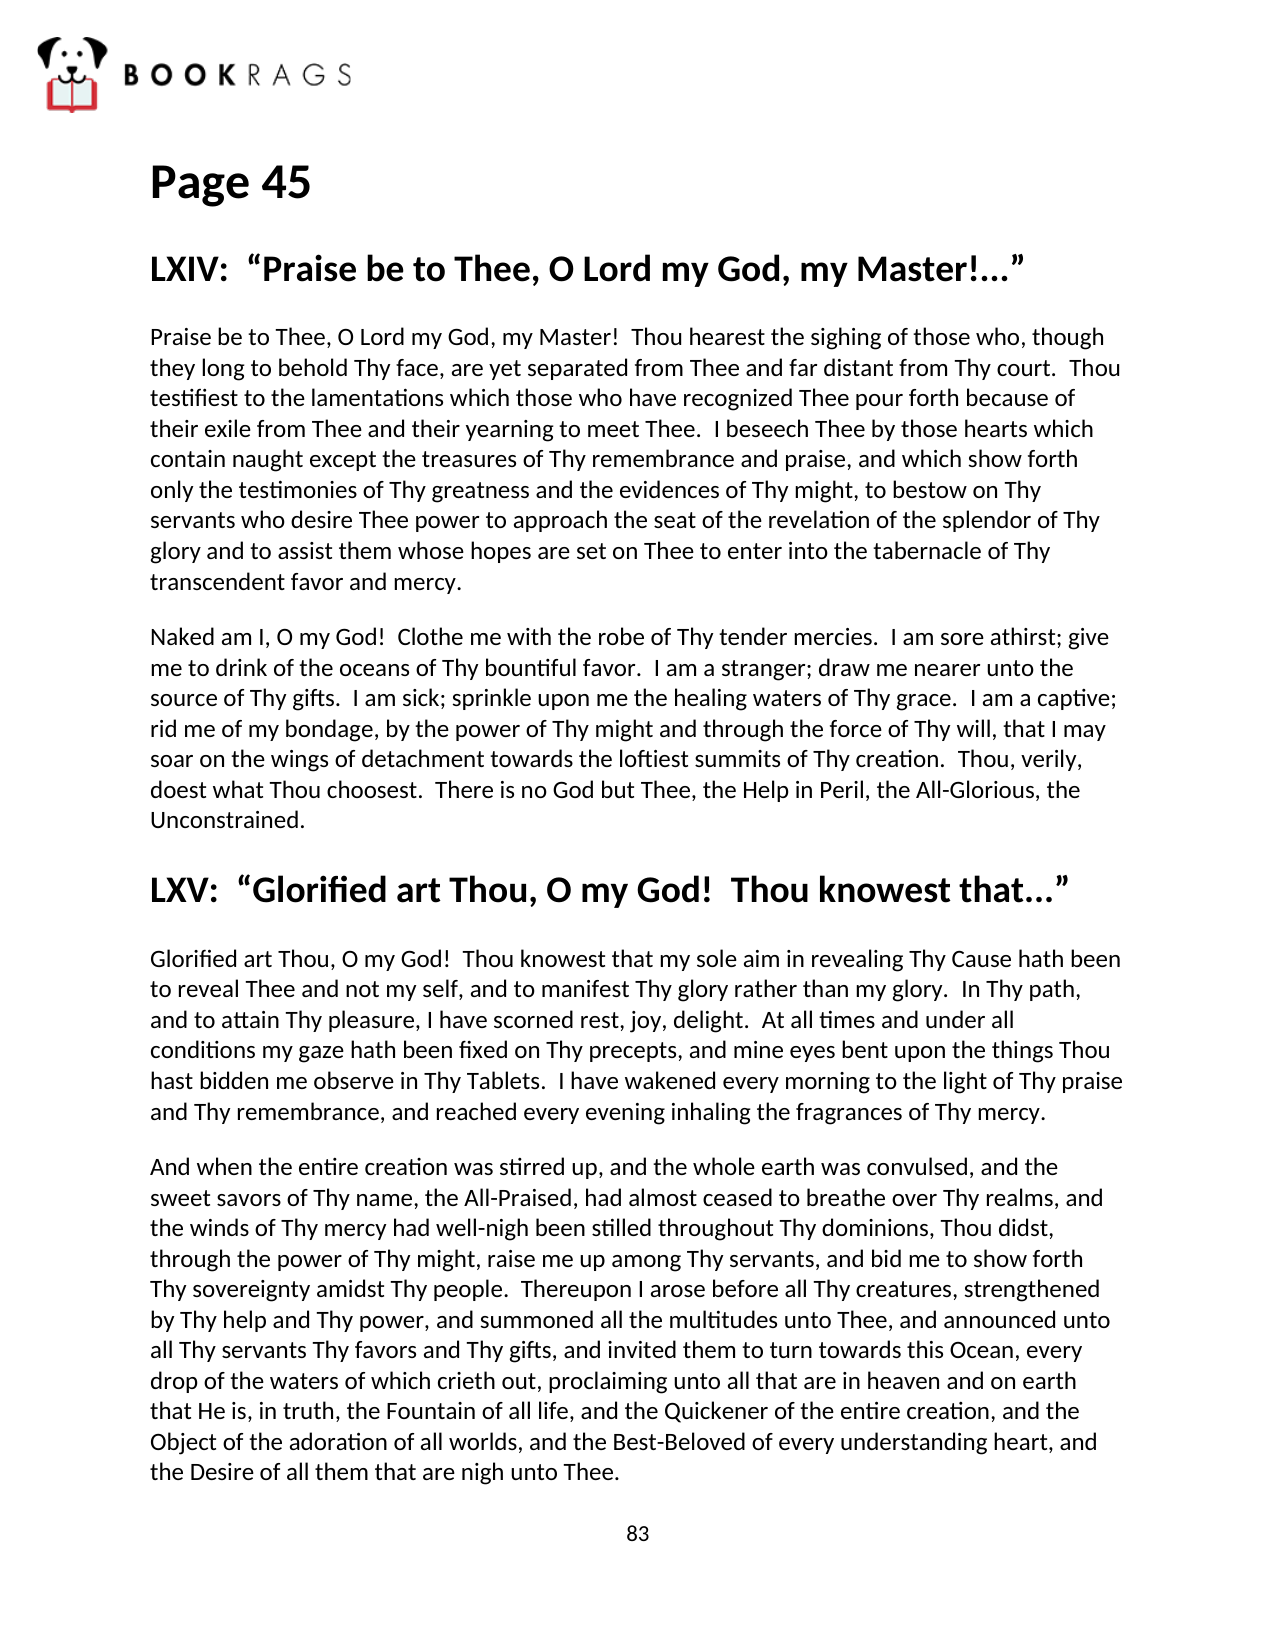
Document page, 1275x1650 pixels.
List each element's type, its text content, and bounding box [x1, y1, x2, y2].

text LXIV: “Praise be to Thee, O Lord my God, my Master!...” [150, 244, 1125, 290]
text Page 45 [150, 150, 1125, 211]
text And when the entire creation was stirred up, and the whole earth was convulsed, and the sweet savors of Thy name, the All-Praised, had almost ceased to breathe over Thy realms, and the winds of Thy mercy had well-nigh been stilled throughout Thy dominions, Thou didst, through the power of Thy might, raise me up among Thy servants, and bid me to show forth Thy sovereignty amidst Thy people. Thereupon I arose before all Thy creatures, strengthened by Thy help and Thy power, and summoned all the multitudes unto Thee, and announced unto all Thy servants Thy favors and Thy gifts, and invited them to turn towards this Ocean, every drop of the waters of which crieth out, proclaiming unto all that are in heaven and on earth that He is, in truth, the Fountain of all life, and the Quickener of the entire creation, and the Object of the adoration of all worlds, and the Best-Beloved of every understanding heart, and the Desire of all them that are nigh unto Thee. [150, 1151, 1125, 1487]
picture [37, 37, 351, 113]
text Naked am I, O my God! Clothe me with the robe of Thy tender mercies. I am sore athirst; give me to drink of the oceans of Thy bountiful favor. I am a stranger; draw me nearer unto the source of Thy gifts. I am sick; sprinkle upon me the healing waters of Thy grace. I am a captive; rid me of my bondage, by the power of Thy might and through the force of Thy will, that I may soar on the wings of detachment towards the loftiest summits of Thy creation. Thou, verily, doest what Thou choosest. There is no God but Thee, the Help in Peril, the All-Glorious, the Unconstrained. [150, 621, 1125, 835]
text Praise be to Thee, O Lord my God, my Master! Thou hearest the sighing of those who, though they long to behold Thy face, are yet separated from Thee and far distant from Thy court. Thou testifiest to the lamentations which those who have recognized Thee pour forth because of their exile from Thee and their yearning to meet Thee. I beseech Thee by those hearts which contain naught except the treasures of Thy remembrance and praise, and which show forth only the testimonies of Thy greatness and the evidences of Thy might, to bestow on Thy servants who desire Thee power to approach the seat of the revelation of the splendor of Thy glory and to assist them whose hopes are set on Thee to enter into the tabernacle of Thy transcendent favor and mercy. [150, 322, 1125, 596]
text Glorified art Thou, O my God! Thou knowest that my sole aim in revealing Thy Cause hath been to reveal Thee and not my self, and to manifest Thy glory rather than my glory. In Thy path, and to attain Thy pleasure, I have scorned rest, joy, delight. At all times and under all conditions my gaze hath been fixed on Thy precepts, and mine eyes bent upon the things Thou hast bidden me observe in Thy Tablets. I have wakened every morning to the light of Thy praise and Thy remembrance, and reached every evening inhaling the fragrances of Thy mercy. [150, 943, 1125, 1126]
text LXV: “Glorified art Thou, O my God! Thou knowest that...” [150, 866, 1125, 912]
